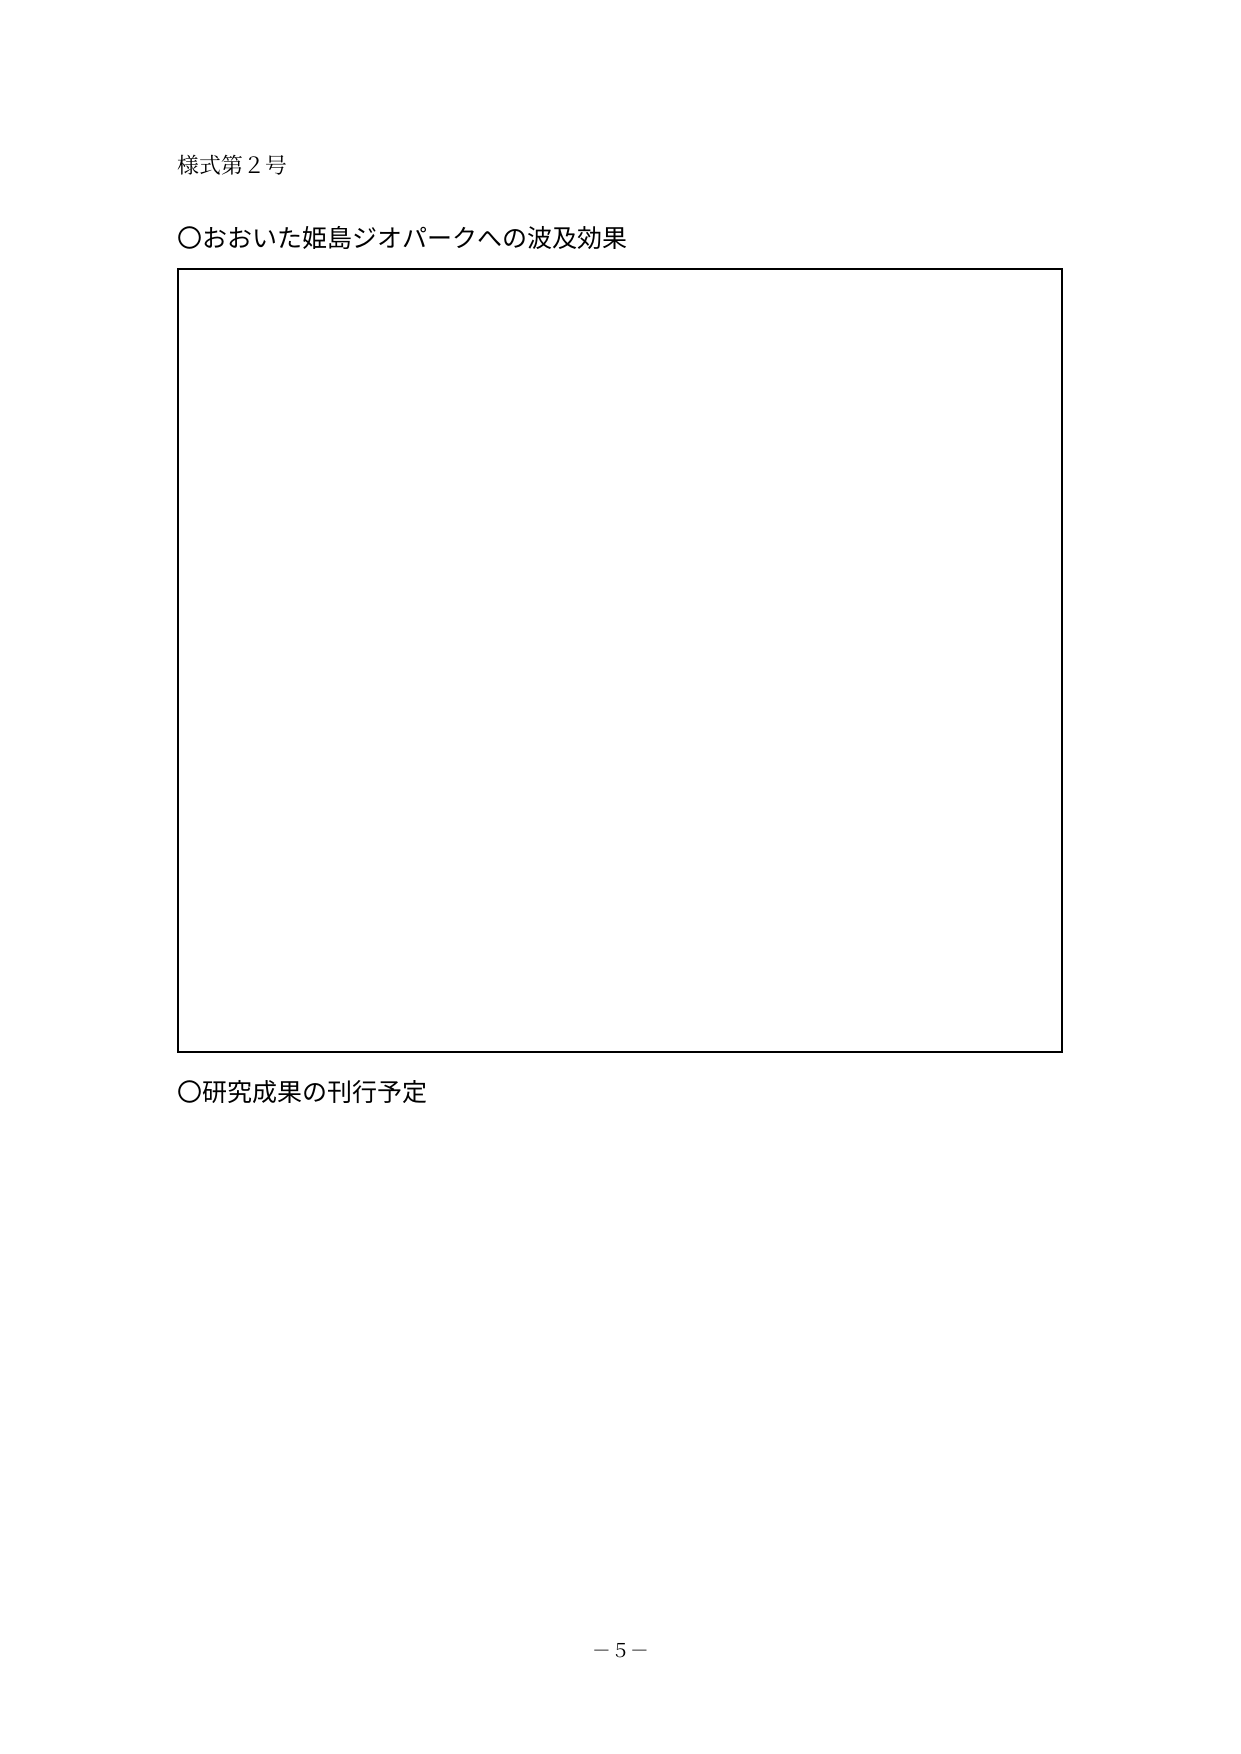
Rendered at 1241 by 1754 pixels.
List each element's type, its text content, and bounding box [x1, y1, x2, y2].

text 〇おおいた姫島ジオパークへの波及効果 [177, 218, 1063, 256]
table_header [179, 270, 1061, 1051]
text 〇研究成果の刊行予定 [177, 1072, 1063, 1109]
